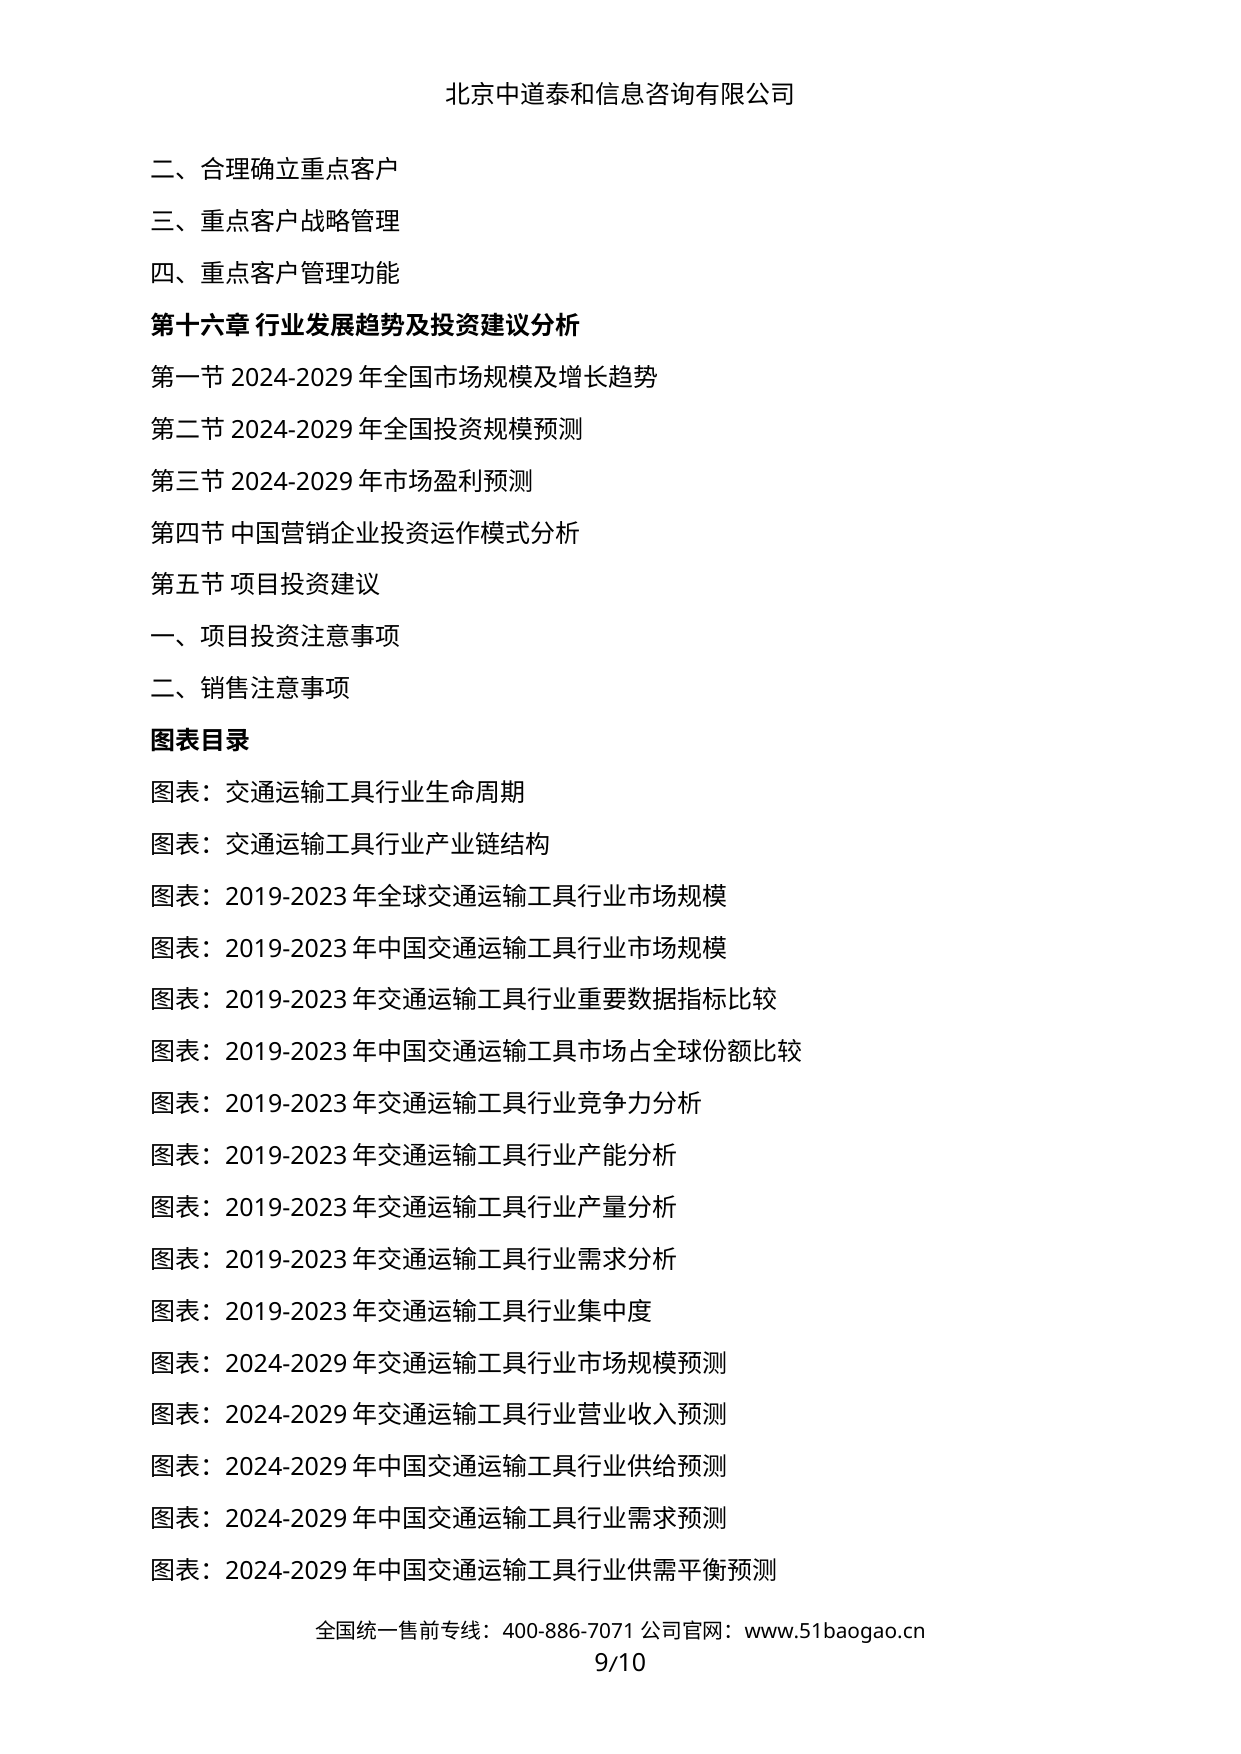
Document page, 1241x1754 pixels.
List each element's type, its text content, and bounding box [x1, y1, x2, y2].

text 一、项目投资注意事项 [150, 617, 1090, 653]
text 图表：2024-2029年中国交通运输工具行业需求预测 [150, 1499, 1090, 1535]
text 图表：2019-2023年全球交通运输工具行业市场规模 [150, 876, 1090, 912]
text 图表：2019-2023年交通运输工具行业产量分析 [150, 1187, 1090, 1224]
text 图表：交通运输工具行业生命周期 [150, 772, 1090, 809]
text 图表：2019-2023年交通运输工具行业竞争力分析 [150, 1084, 1090, 1120]
text 图表目录 [150, 721, 1090, 757]
text 三、重点客户战略管理 [150, 202, 1090, 238]
text 图表：2019-2023年交通运输工具行业集中度 [150, 1291, 1090, 1327]
text 图表：2019-2023年交通运输工具行业产能分析 [150, 1136, 1090, 1172]
text 二、合理确立重点客户 [150, 150, 1090, 186]
text 图表：2019-2023年中国交通运输工具行业市场规模 [150, 928, 1090, 964]
text 图表：交通运输工具行业产业链结构 [150, 824, 1090, 861]
text 二、销售注意事项 [150, 669, 1090, 705]
text 第三节 2024-2029年市场盈利预测 [150, 461, 1090, 497]
text 图表：2019-2023年中国交通运输工具市场占全球份额比较 [150, 1032, 1090, 1068]
text 第二节 2024-2029年全国投资规模预测 [150, 409, 1090, 446]
text 图表：2019-2023年交通运输工具行业重要数据指标比较 [150, 980, 1090, 1016]
text 第十六章 行业发展趋势及投资建议分析 [150, 306, 1090, 342]
text 图表：2024-2029年交通运输工具行业营业收入预测 [150, 1395, 1090, 1431]
text 图表：2024-2029年交通运输工具行业市场规模预测 [150, 1343, 1090, 1379]
text 四、重点客户管理功能 [150, 254, 1090, 290]
text 图表：2024-2029年中国交通运输工具行业供需平衡预测 [150, 1551, 1090, 1587]
text 图表：2024-2029年中国交通运输工具行业供给预测 [150, 1447, 1090, 1483]
text 第一节 2024-2029年全国市场规模及增长趋势 [150, 357, 1090, 394]
text 第四节 中国营销企业投资运作模式分析 [150, 513, 1090, 549]
text 图表：2019-2023年交通运输工具行业需求分析 [150, 1239, 1090, 1276]
text 第五节 项目投资建议 [150, 565, 1090, 601]
